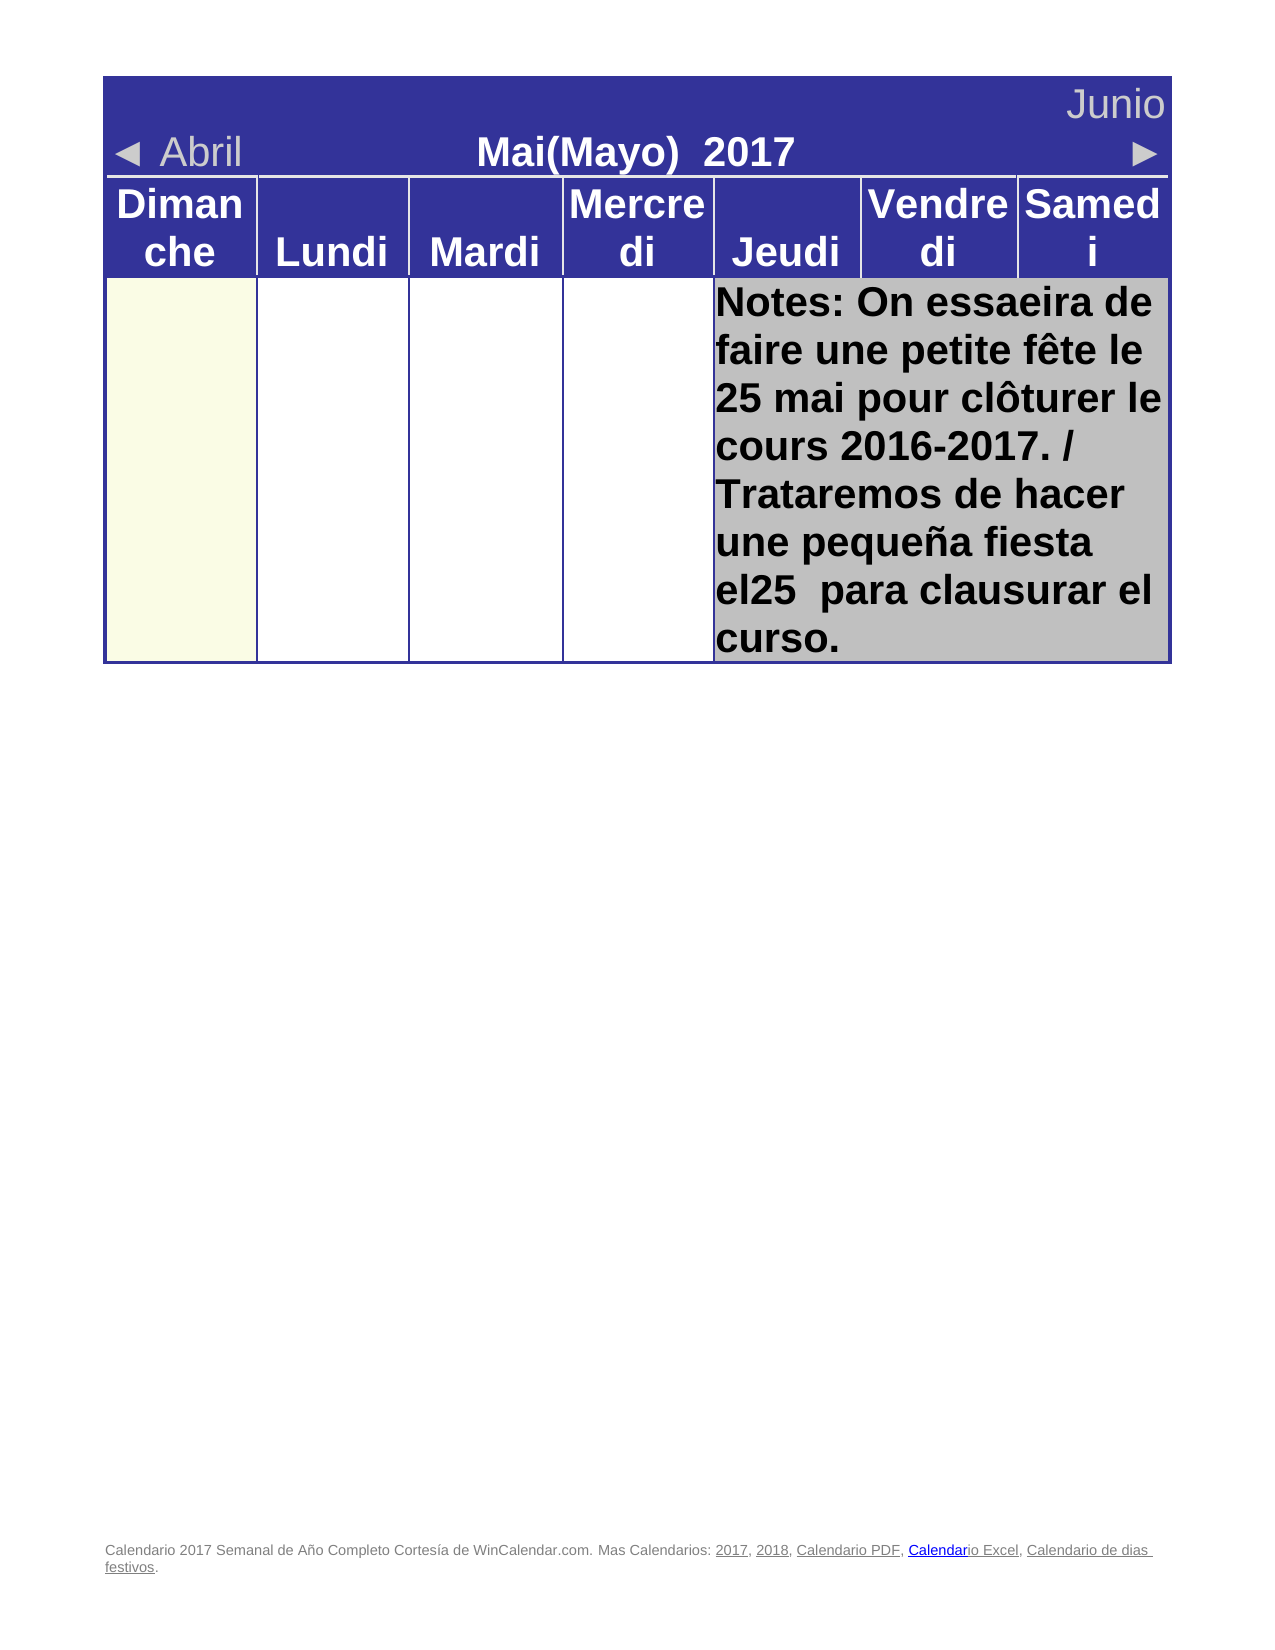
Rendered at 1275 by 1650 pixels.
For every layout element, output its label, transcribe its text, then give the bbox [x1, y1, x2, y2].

table_cell [107, 278, 256, 661]
table_cell Notes: On essaeira de faire une petite fête le 25 mai pour clôturer le cours 2016-2017. / Trataremos de hacer une pequeña fiesta el25 para clausurar el curso. [715, 278, 1168, 661]
table_cell Jeudi [715, 178, 860, 275]
table_cell [258, 278, 408, 661]
table_cell Dimanche [107, 178, 256, 275]
table_cell Mercredi [564, 178, 713, 275]
table_cell Samedi [1019, 178, 1168, 275]
table_cell Lundi [258, 178, 408, 275]
table_cell Mardi [410, 178, 562, 275]
table_cell [564, 278, 713, 661]
table_header Junio ► [1019, 80, 1168, 175]
table_header ◄ Abril [107, 80, 256, 175]
table_cell [410, 278, 562, 661]
table_cell Vendredi [862, 178, 1017, 275]
table_header Mai(Mayo) 2017 [259, 80, 1016, 175]
